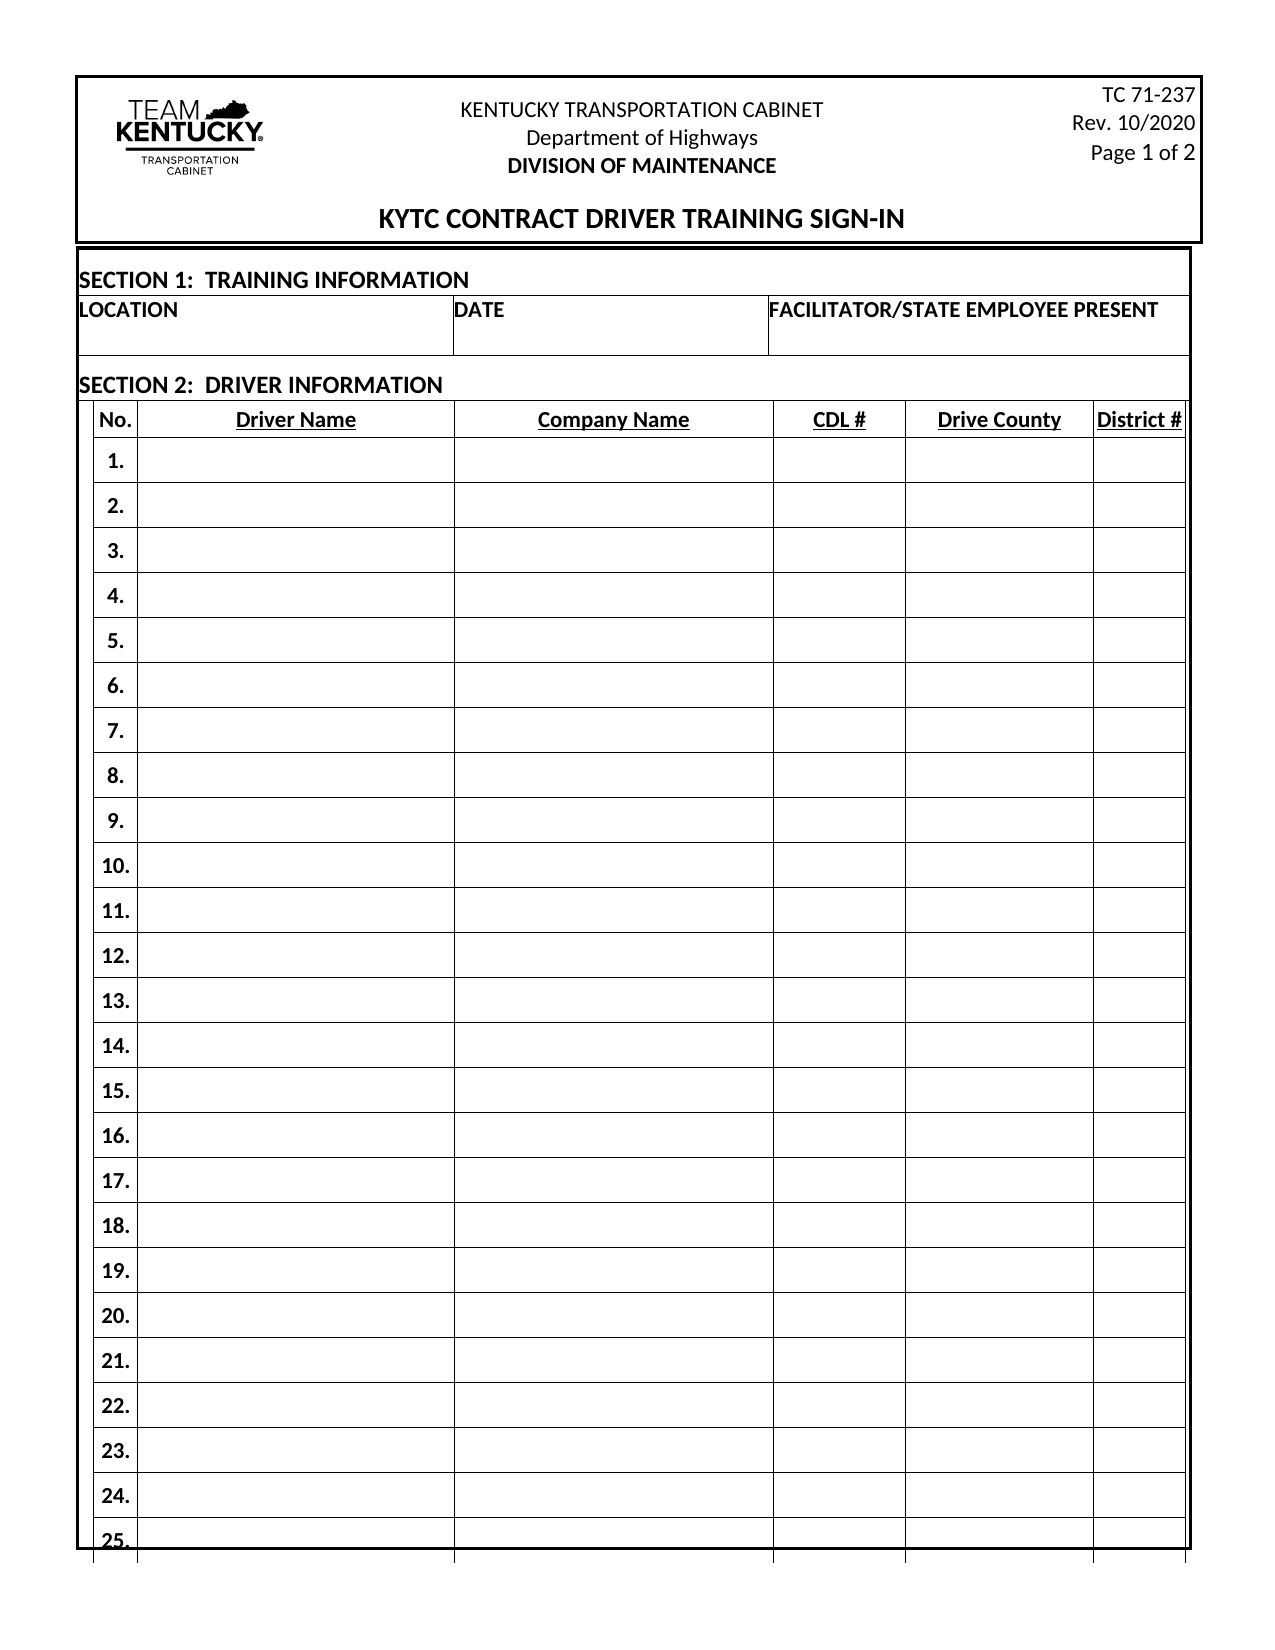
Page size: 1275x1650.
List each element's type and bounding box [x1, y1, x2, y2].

table_header [455, 888, 773, 932]
table_header [94, 798, 137, 842]
table_header [455, 753, 773, 797]
table_header [1094, 528, 1185, 572]
table_header [774, 1428, 905, 1472]
table_header [1094, 1518, 1185, 1547]
table_header [455, 1023, 773, 1067]
table_header [1094, 708, 1185, 752]
table_header [455, 401, 773, 437]
table_header [138, 1113, 454, 1157]
table_header [1094, 978, 1185, 1022]
table_header [94, 888, 137, 932]
table_header [1094, 1473, 1185, 1517]
table_header [455, 1248, 773, 1292]
table_header [138, 1293, 454, 1337]
table_header [1094, 1383, 1185, 1427]
table_header [906, 1428, 1093, 1472]
table_header [774, 1338, 905, 1382]
table_header [1094, 618, 1185, 662]
table_header [94, 438, 137, 482]
table_header [138, 843, 454, 887]
table_header [774, 1293, 905, 1337]
table_header [774, 483, 905, 527]
table_header [769, 296, 1189, 355]
table_header [138, 1338, 454, 1382]
table_header [774, 663, 905, 707]
table_header [1094, 1293, 1185, 1337]
table_header [906, 1518, 1093, 1547]
table_header [906, 1473, 1093, 1517]
table_header [906, 978, 1093, 1022]
table_header [138, 1248, 454, 1292]
table_header [774, 1248, 905, 1292]
table_header [138, 978, 454, 1022]
table_header [455, 843, 773, 887]
table_header [906, 843, 1093, 887]
table_header [79, 356, 1189, 400]
table_header [455, 573, 773, 617]
table_header [94, 401, 137, 437]
table_header [455, 1203, 773, 1247]
table_header [906, 483, 1093, 527]
table_header [94, 1383, 137, 1427]
table_header [774, 1113, 905, 1157]
table_header [774, 618, 905, 662]
table_header [774, 1518, 905, 1547]
table_header [906, 528, 1093, 572]
table_header [906, 573, 1093, 617]
table_header [1094, 1113, 1185, 1157]
table_header [1094, 1068, 1185, 1112]
table_header [94, 1293, 137, 1337]
table_header [1094, 1158, 1185, 1202]
table_header [906, 401, 1093, 437]
table_header [94, 573, 137, 617]
table_header [1094, 888, 1185, 932]
table_header [774, 401, 905, 437]
table_header [906, 1203, 1093, 1247]
table_header [455, 1158, 773, 1202]
table_header [94, 1428, 137, 1472]
table_header [906, 1158, 1093, 1202]
table_header [138, 933, 454, 977]
table_header [138, 483, 454, 527]
table_header [1094, 1023, 1185, 1067]
table_header [138, 573, 454, 617]
table_header [455, 1113, 773, 1157]
table_header [774, 573, 905, 617]
table_header [774, 1158, 905, 1202]
table_header [94, 708, 137, 752]
table_header [79, 250, 1189, 295]
table_header [94, 1473, 137, 1517]
table_header [455, 528, 773, 572]
table_header [455, 1428, 773, 1472]
table_header [1094, 1203, 1185, 1247]
table_header [1094, 1428, 1185, 1472]
table_header [138, 1203, 454, 1247]
table_header [455, 933, 773, 977]
table_header [138, 528, 454, 572]
table_header [774, 843, 905, 887]
table_header [454, 296, 768, 355]
table_header [455, 1383, 773, 1427]
table_header [94, 1518, 137, 1547]
table_header [94, 663, 137, 707]
table_header [79, 296, 453, 355]
table_header [455, 1293, 773, 1337]
table_header [906, 1023, 1093, 1067]
table_header [906, 663, 1093, 707]
table_header [138, 708, 454, 752]
table_header [138, 1068, 454, 1112]
table_header [1094, 438, 1185, 482]
picture [111, 92, 268, 182]
table_header [94, 1203, 137, 1247]
table_header [906, 1338, 1093, 1382]
table_header [138, 1473, 454, 1517]
table_header [138, 1383, 454, 1427]
table_header [455, 438, 773, 482]
table_header [906, 1068, 1093, 1112]
table_header [906, 933, 1093, 977]
table_header [94, 1068, 137, 1112]
table_header [455, 1068, 773, 1112]
table_header [774, 528, 905, 572]
table_header [94, 978, 137, 1022]
table_header [79, 401, 93, 1547]
table_header [774, 933, 905, 977]
table_header [94, 528, 137, 572]
table_header [94, 1023, 137, 1067]
table_header [1094, 663, 1185, 707]
table_header [906, 753, 1093, 797]
table_header [455, 618, 773, 662]
table_header [774, 1203, 905, 1247]
table_header [138, 1518, 454, 1547]
table_header [1094, 933, 1185, 977]
table_header [138, 753, 454, 797]
table_header [1094, 843, 1185, 887]
table_header [138, 1428, 454, 1472]
table_header [455, 708, 773, 752]
table_header [1094, 798, 1185, 842]
table_header [1094, 1248, 1185, 1292]
table_header [774, 438, 905, 482]
table_header [94, 1158, 137, 1202]
table_header [906, 798, 1093, 842]
table_header [138, 438, 454, 482]
table_header [906, 1293, 1093, 1337]
table_header [906, 618, 1093, 662]
table_header [774, 798, 905, 842]
table_header [94, 483, 137, 527]
table_header [138, 1023, 454, 1067]
table_header [94, 1248, 137, 1292]
table_header [1094, 753, 1185, 797]
table_header [94, 1113, 137, 1157]
table_header [1094, 1338, 1185, 1382]
table_header [906, 708, 1093, 752]
table_header [138, 888, 454, 932]
table_header [455, 978, 773, 1022]
table_header [906, 438, 1093, 482]
table_header [455, 483, 773, 527]
table_header [138, 401, 454, 437]
table_header [774, 1023, 905, 1067]
table_header [1094, 401, 1185, 437]
table_header [906, 1113, 1093, 1157]
table_header [906, 1383, 1093, 1427]
table_header [455, 798, 773, 842]
table_header [774, 708, 905, 752]
table_header [455, 1338, 773, 1382]
table_header [774, 888, 905, 932]
table_header [455, 1473, 773, 1517]
table_header [94, 933, 137, 977]
table_header [774, 978, 905, 1022]
table_header [94, 753, 137, 797]
table_header [138, 798, 454, 842]
table_header [138, 618, 454, 662]
table_header [774, 1383, 905, 1427]
table_header [906, 1248, 1093, 1292]
table_header [138, 663, 454, 707]
table_header [774, 1473, 905, 1517]
table_header [455, 663, 773, 707]
table_header [774, 1068, 905, 1112]
table_header [906, 888, 1093, 932]
table_header [1094, 483, 1185, 527]
table_header [94, 843, 137, 887]
table_header [94, 618, 137, 662]
table_header [774, 753, 905, 797]
table_header [94, 1338, 137, 1382]
table_header [1094, 573, 1185, 617]
table_header [138, 1158, 454, 1202]
table_header [455, 1518, 773, 1547]
